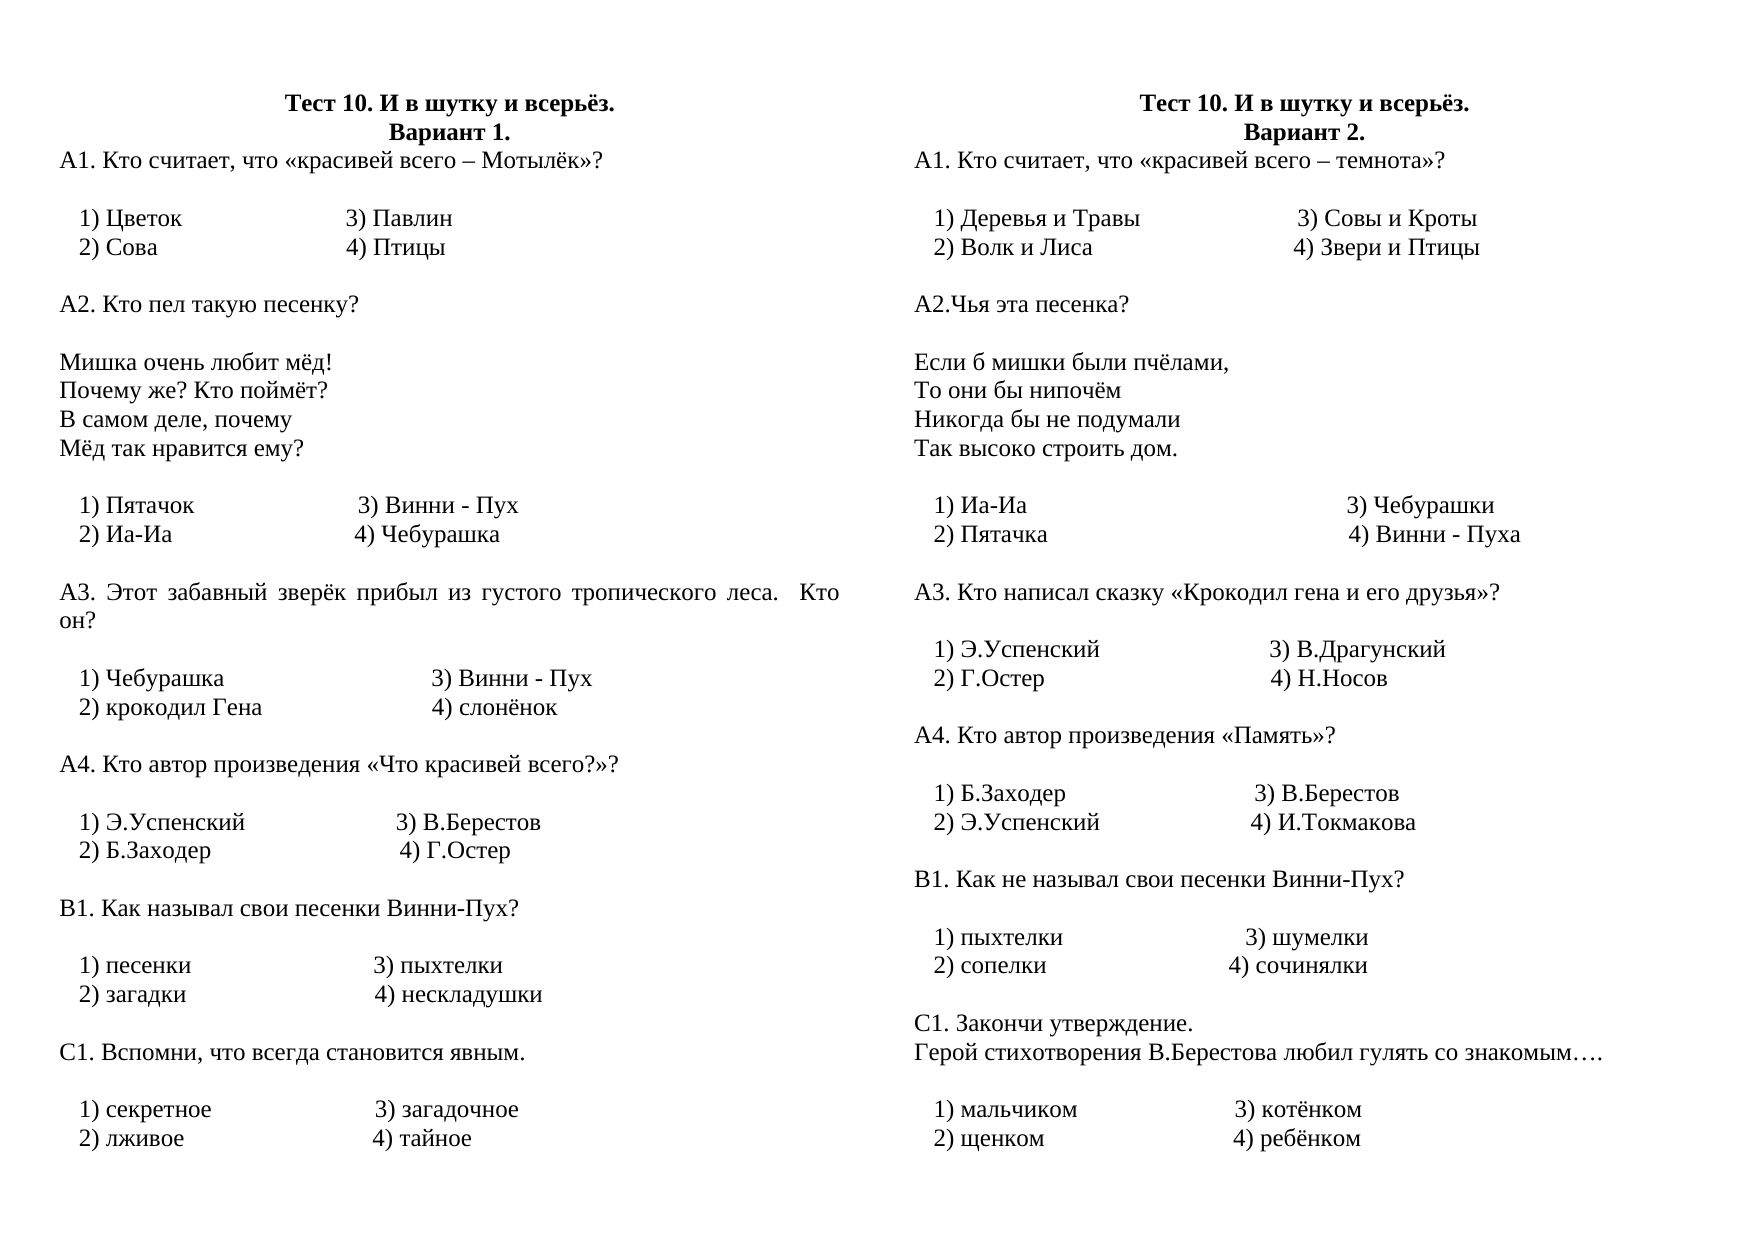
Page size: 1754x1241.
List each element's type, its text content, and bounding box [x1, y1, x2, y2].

text 1) Цветок 3) Павлин [59, 203, 840, 232]
text 1) Э.Успенский 3) В.Драгунский [914, 634, 1695, 663]
text 2) Пятачка 4) Винни - Пуха [914, 519, 1695, 548]
text 1) секретное 3) загадочное [59, 1094, 840, 1123]
text В1. Как не называл свои песенки Винни-Пух? [914, 864, 1695, 893]
text Никогда бы не подумали [914, 404, 1695, 433]
text А4. Кто автор произведения «Память»? [914, 720, 1695, 749]
text 2) загадки 4) нескладушки [59, 979, 840, 1008]
text А4. Кто автор произведения «Что красивей всего?»? [59, 749, 840, 778]
text То они бы нипочём [914, 375, 1695, 404]
text 1) мальчиком 3) котёнком [914, 1094, 1695, 1123]
text 2) Э.Успенский 4) И.Токмакова [914, 807, 1695, 835]
text С1. Закончи утверждение. [914, 1008, 1695, 1037]
text 1) песенки 3) пыхтелки [59, 950, 840, 979]
text Если б мишки были пчёлами, [914, 347, 1695, 375]
text Герой стихотворения В.Берестова любил гулять со знакомым…. [914, 1037, 1695, 1065]
text Вариант 1. [59, 117, 840, 145]
text Мишка очень любит мёд! [59, 347, 840, 375]
text 2) Г.Остер 4) Н.Носов [914, 663, 1695, 692]
text 1) Чебурашка 3) Винни - Пух [59, 663, 840, 692]
text В1. Как называл свои песенки Винни-Пух? [59, 893, 840, 922]
text 1) Б.Заходер 3) В.Берестов [914, 778, 1695, 807]
text 2) Сова 4) Птицы [59, 232, 840, 260]
text 2) Б.Заходер 4) Г.Остер [59, 835, 840, 864]
text 2) крокодил Гена 4) слонёнок [59, 692, 840, 720]
text 1) Деревья и Травы 3) Совы и Кроты [914, 203, 1695, 232]
text А3. Кто написал сказку «Крокодил гена и его друзья»? [914, 577, 1695, 605]
text Так высоко строить дом. [914, 433, 1695, 462]
text Почему же? Кто поймёт? [59, 375, 840, 404]
text Тест 10. И в шутку и всерьёз. [914, 88, 1695, 117]
text 2) Волк и Лиса 4) Звери и Птицы [914, 232, 1695, 260]
text В самом деле, почему [59, 404, 840, 433]
text 1) Иа-Иа 3) Чебурашки [914, 490, 1695, 519]
text Тест 10. И в шутку и всерьёз. [59, 88, 840, 117]
text 1) пыхтелки 3) шумелки [914, 922, 1695, 950]
text 2) щенком 4) ребёнком [914, 1123, 1695, 1152]
text 1) Пятачок 3) Винни - Пух [59, 490, 840, 519]
text А1. Кто считает, что «красивей всего – Мотылёк»? [59, 145, 840, 174]
text А2.Чья эта песенка? [914, 289, 1695, 318]
text 2) Иа-Иа 4) Чебурашка [59, 519, 840, 548]
text С1. Вспомни, что всегда становится явным. [59, 1037, 840, 1065]
text 2) лживое 4) тайное [59, 1123, 840, 1152]
text 2) сопелки 4) сочинялки [914, 950, 1695, 979]
text Мёд так нравится ему? [59, 433, 840, 462]
text А2. Кто пел такую песенку? [59, 289, 840, 318]
text А3. Этот забавный зверёк прибыл из густого тропического леса. Кто он? [59, 577, 840, 634]
text А1. Кто считает, что «красивей всего – темнота»? [914, 145, 1695, 174]
text 1) Э.Успенский 3) В.Берестов [59, 807, 840, 835]
text Вариант 2. [914, 117, 1695, 145]
